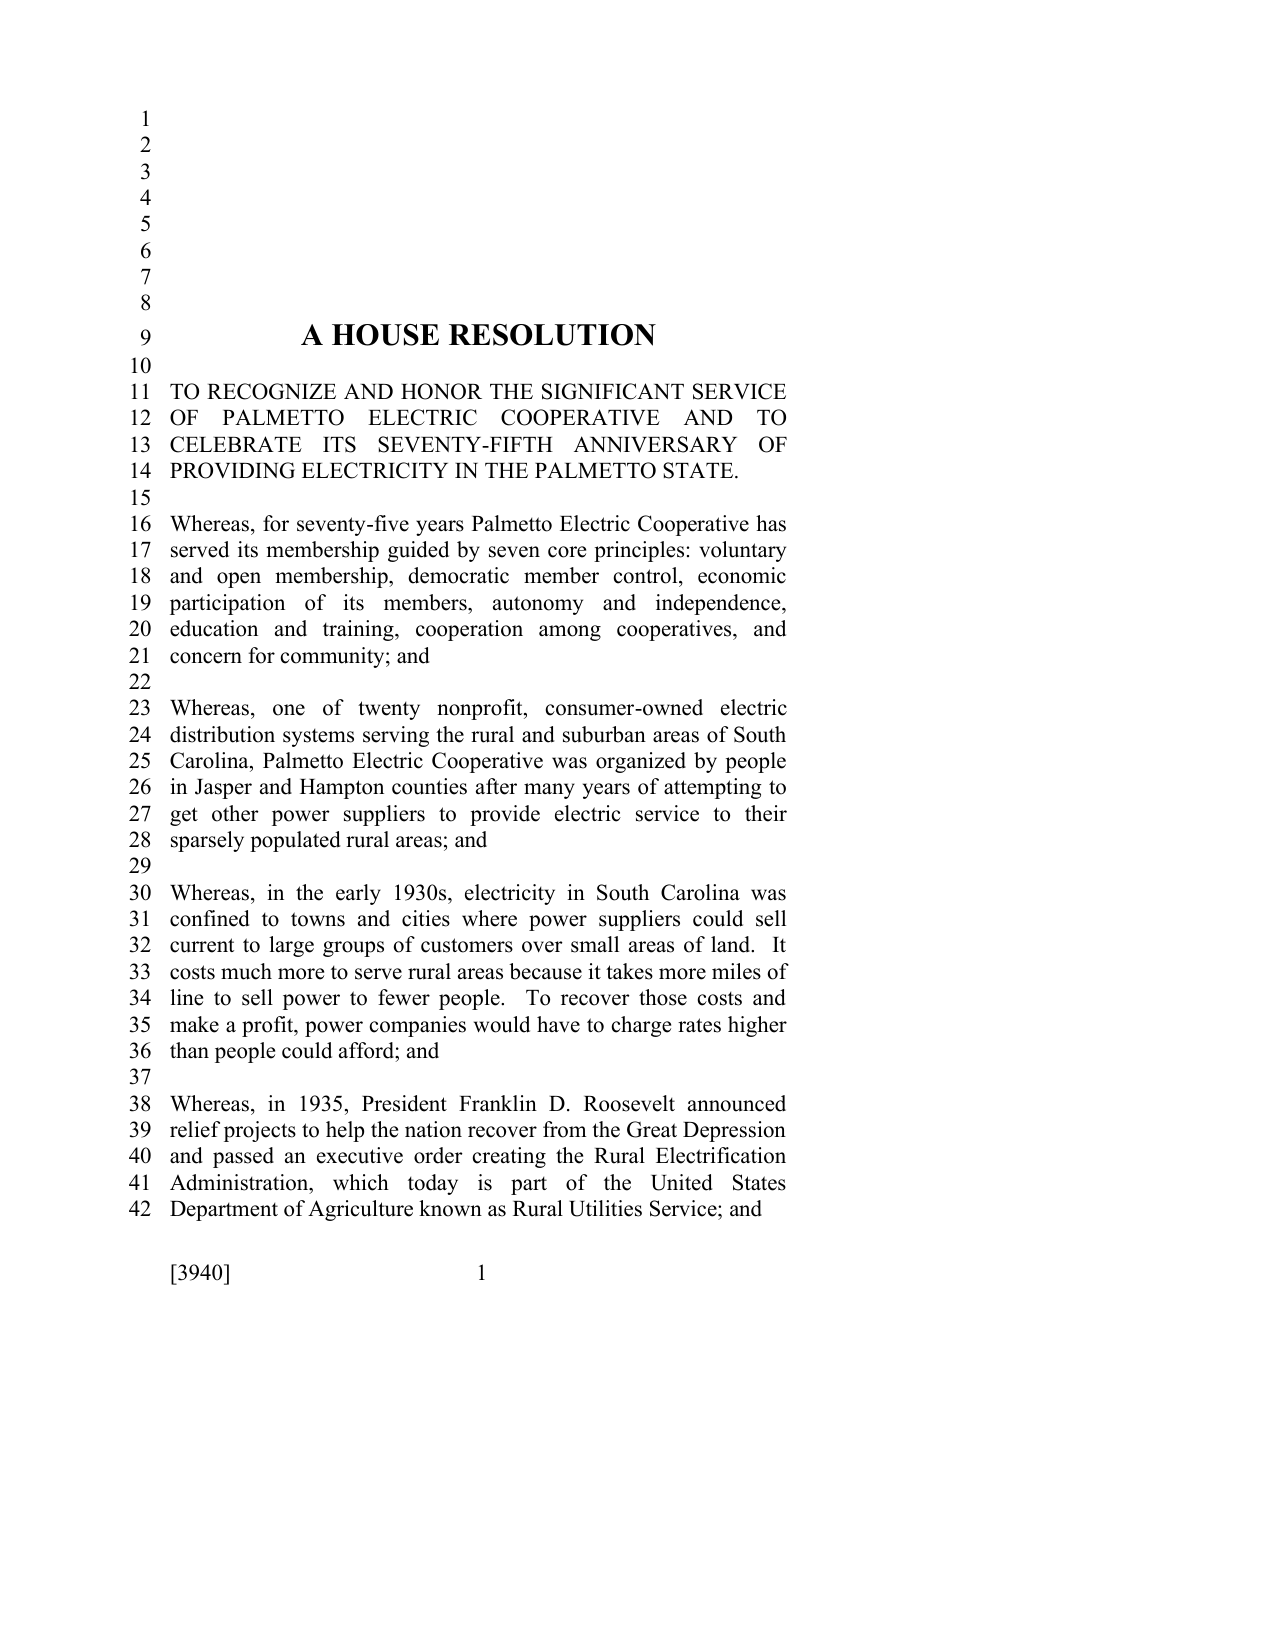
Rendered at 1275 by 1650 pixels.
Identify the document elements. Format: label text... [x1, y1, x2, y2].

text Whereas, for seventy-five years Palmetto Electric Cooperative has served its membership guided by seven core principles: voluntary and open membership, democratic member control, economic participation of its members, autonomy and independence, education and training, cooperation among cooperatives, and concern for community; and [169, 510, 787, 668]
text Whereas, in 1935, President Franklin D. Roosevelt announced relief projects to help the nation recover from the Great Depression and passed an executive order creating the Rural Electrification Administration, which today is part of the United States Department of Agriculture known as Rural Utilities Service; and [169, 1090, 787, 1221]
text Whereas, one of twenty nonprofit, consumer-owned electric distribution systems serving the rural and suburban areas of South Carolina, Palmetto Electric Cooperative was organized by people in Jasper and Hampton counties after many years of attempting to get other power suppliers to provide electric service to their sparsely populated rural areas; and [169, 694, 787, 852]
text TO RECOGNIZE AND HONOR THE SIGNIFICANT SERVICE OF PALMETTO ELECTRIC COOPERATIVE AND TO CELEBRATE ITS SEVENTY-FIFTH ANNIVERSARY OF PROVIDING ELECTRICITY IN THE PALMETTO STATE. [169, 378, 787, 483]
text A HOUSE RESOLUTION [169, 316, 787, 352]
text Whereas, in the early 1930s, electricity in South Carolina was confined to towns and cities where power suppliers could sell current to large groups of customers over small areas of land. It costs much more to serve rural areas because it takes more miles of line to sell power to fewer people. To recover those costs and make a profit, power companies would have to charge rates higher than people could afford; and [169, 879, 787, 1063]
